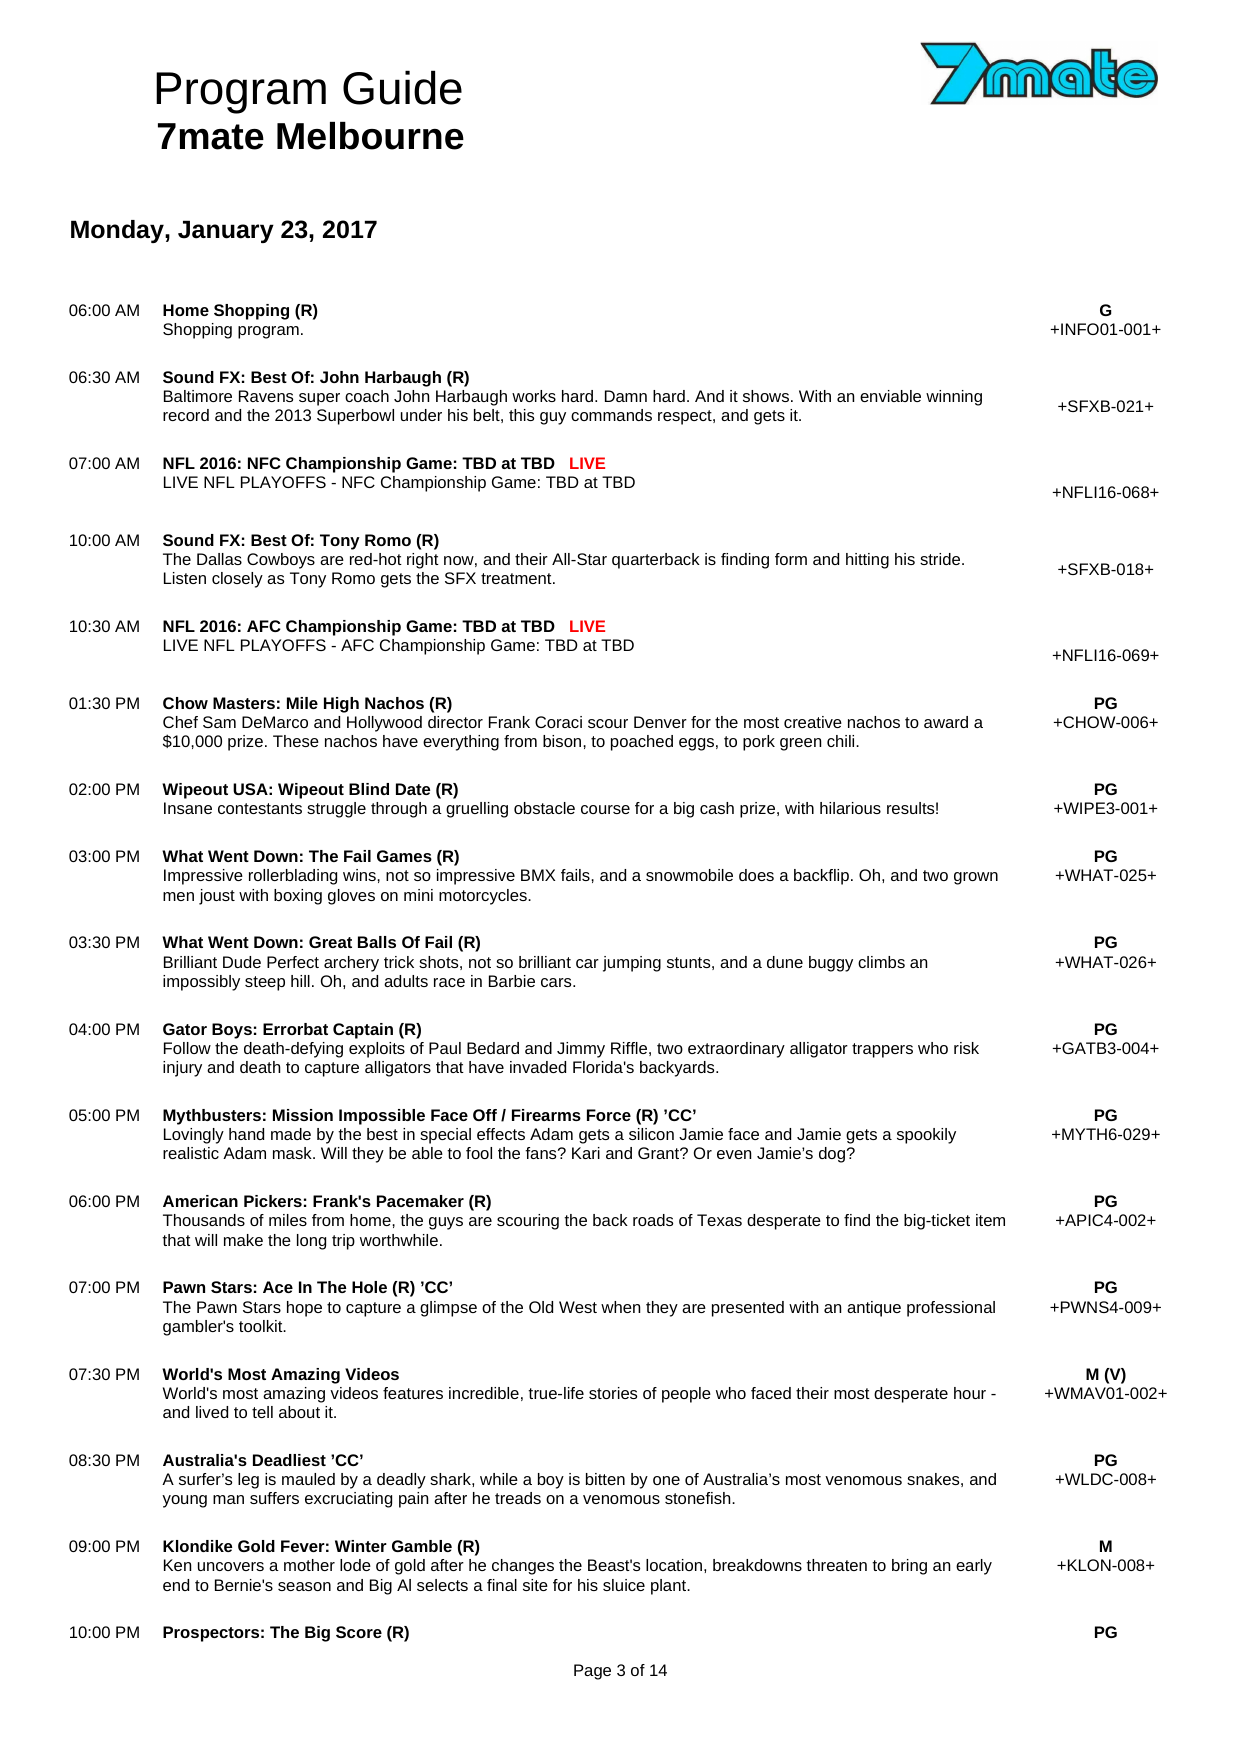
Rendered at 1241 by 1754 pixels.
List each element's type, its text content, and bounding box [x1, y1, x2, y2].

table_header What Went Down: The Fail Games (R) Impressive rollerblading wins, not so impressive BMX fails, and a snowmobile does a backflip. Oh, and two grown men joust with boxing gloves on mini motorcycles. [151, 847, 1022, 904]
table_header G +INFO01-001+ [1022, 301, 1189, 339]
table_header 10:30 AM [51, 617, 151, 665]
table_header +NFLI16-068+ [1022, 454, 1189, 502]
table_header Australia's Deadliest ’CC’ A surfer’s leg is mauled by a deadly shark, while a boy is bitten by one of Australia’s most venomous snakes, and young man suffers excruciating pain after he treads on a venomous stonefish. [151, 1451, 1022, 1508]
table_header 04:00 PM [51, 1020, 151, 1077]
table_header 02:00 PM [51, 780, 151, 818]
table_header 10:00 PM [51, 1623, 151, 1642]
table_header M +KLON-008+ [1022, 1537, 1189, 1594]
table_header 08:30 PM [51, 1451, 151, 1508]
table_header 03:00 PM [51, 847, 151, 904]
table_header American Pickers: Frank's Pacemaker (R) Thousands of miles from home, the guys are scouring the back roads of Texas desperate to find the big-ticket item that will make the long trip worthwhile. [151, 1192, 1022, 1249]
table_header PG +APIC4-002+ [1022, 1192, 1189, 1249]
text Monday, January 23, 2017 [62, 214, 1178, 243]
table_header Mythbusters: Mission Impossible Face Off / Firearms Force (R) ’CC’ Lovingly hand made by the best in special effects Adam gets a silicon Jamie face and Jamie gets a spookily realistic Adam mask. Will they be able to fool the fans? Kari and Grant? Or even Jamie’s dog? [151, 1106, 1022, 1163]
table_header Gator Boys: Errorbat Captain (R) Follow the death-defying exploits of Paul Bedard and Jimmy Riffle, two extraordinary alligator trappers who risk injury and death to capture alligators that have invaded Florida's backyards. [151, 1020, 1022, 1077]
table_header World's Most Amazing Videos World's most amazing videos features incredible, true-life stories of people who faced their most desperate hour - and lived to tell about it. [151, 1365, 1022, 1422]
table_header PG +MYTH6-029+ [1022, 1106, 1189, 1163]
table_header Sound FX: Best Of: Tony Romo (R) The Dallas Cowboys are red-hot right now, and their All-Star quarterback is finding form and hitting his stride. Listen closely as Tony Romo gets the SFX treatment. [151, 531, 1022, 588]
table_header +SFXB-021+ [1022, 368, 1189, 425]
table_header PG +WLDC-008+ [1022, 1451, 1189, 1508]
table_header M (V) +WMAV01-002+ [1022, 1365, 1189, 1422]
table_header NFL 2016: AFC Championship Game: TBD at TBD LIVE LIVE NFL PLAYOFFS - AFC Championship Game: TBD at TBD [151, 617, 1022, 665]
table_header Klondike Gold Fever: Winter Gamble (R) Ken uncovers a mother lode of gold after he changes the Beast's location, breakdowns threaten to bring an early end to Bernie's season and Big Al selects a final site for his sluice plant. [151, 1537, 1022, 1594]
table_header NFL 2016: NFC Championship Game: TBD at TBD LIVE LIVE NFL PLAYOFFS - NFC Championship Game: TBD at TBD [151, 454, 1022, 502]
table_header PG +PROS2-008+ [1022, 1623, 1189, 1642]
table_header What Went Down: Great Balls Of Fail (R) Brilliant Dude Perfect archery trick shots, not so brilliant car jumping stunts, and a dune buggy climbs an impossibly steep hill. Oh, and adults race in Barbie cars. [151, 933, 1022, 991]
table_header 05:00 PM [51, 1106, 151, 1163]
table_header Sound FX: Best Of: John Harbaugh (R) Baltimore Ravens super coach John Harbaugh works hard. Damn hard. And it shows. With an enviable winning record and the 2013 Superbowl under his belt, this guy commands respect, and gets it. [151, 368, 1022, 425]
table_header PG +WIPE3-001+ [1022, 780, 1189, 818]
table_header 07:00 AM [51, 454, 151, 502]
table_header PG +CHOW-006+ [1022, 694, 1189, 751]
picture [920, 41, 1159, 105]
table_header 06:00 AM [51, 301, 151, 339]
table_header PG +GATB3-004+ [1022, 1020, 1189, 1077]
table_header 06:00 PM [51, 1192, 151, 1249]
table_header +SFXB-018+ [1022, 531, 1189, 588]
table_header PG +PWNS4-009+ [1022, 1278, 1189, 1336]
table_header Wipeout USA: Wipeout Blind Date (R) Insane contestants struggle through a gruelling obstacle course for a big cash prize, with hilarious results! [151, 780, 1022, 818]
table_header 03:30 PM [51, 933, 151, 991]
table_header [151, 1623, 1022, 1642]
table_header 10:00 AM [51, 531, 151, 588]
table_header 01:30 PM [51, 694, 151, 751]
table_header +NFLI16-069+ [1022, 617, 1189, 665]
table_header Chow Masters: Mile High Nachos (R) Chef Sam DeMarco and Hollywood director Frank Coraci scour Denver for the most creative nachos to award a $10,000 prize. These nachos have everything from bison, to poached eggs, to pork green chili. [151, 694, 1022, 751]
table_header 07:00 PM [51, 1278, 151, 1336]
table_header PG +WHAT-025+ [1022, 847, 1189, 904]
table_header 07:30 PM [51, 1365, 151, 1422]
table_header 06:30 AM [51, 368, 151, 425]
table_header Home Shopping (R) Shopping program. [151, 301, 1022, 339]
table_header PG +WHAT-026+ [1022, 933, 1189, 991]
table_header 09:00 PM [51, 1537, 151, 1594]
table_header Pawn Stars: Ace In The Hole (R) ’CC’ The Pawn Stars hope to capture a glimpse of the Old West when they are presented with an antique professional gambler's toolkit. [151, 1278, 1022, 1336]
